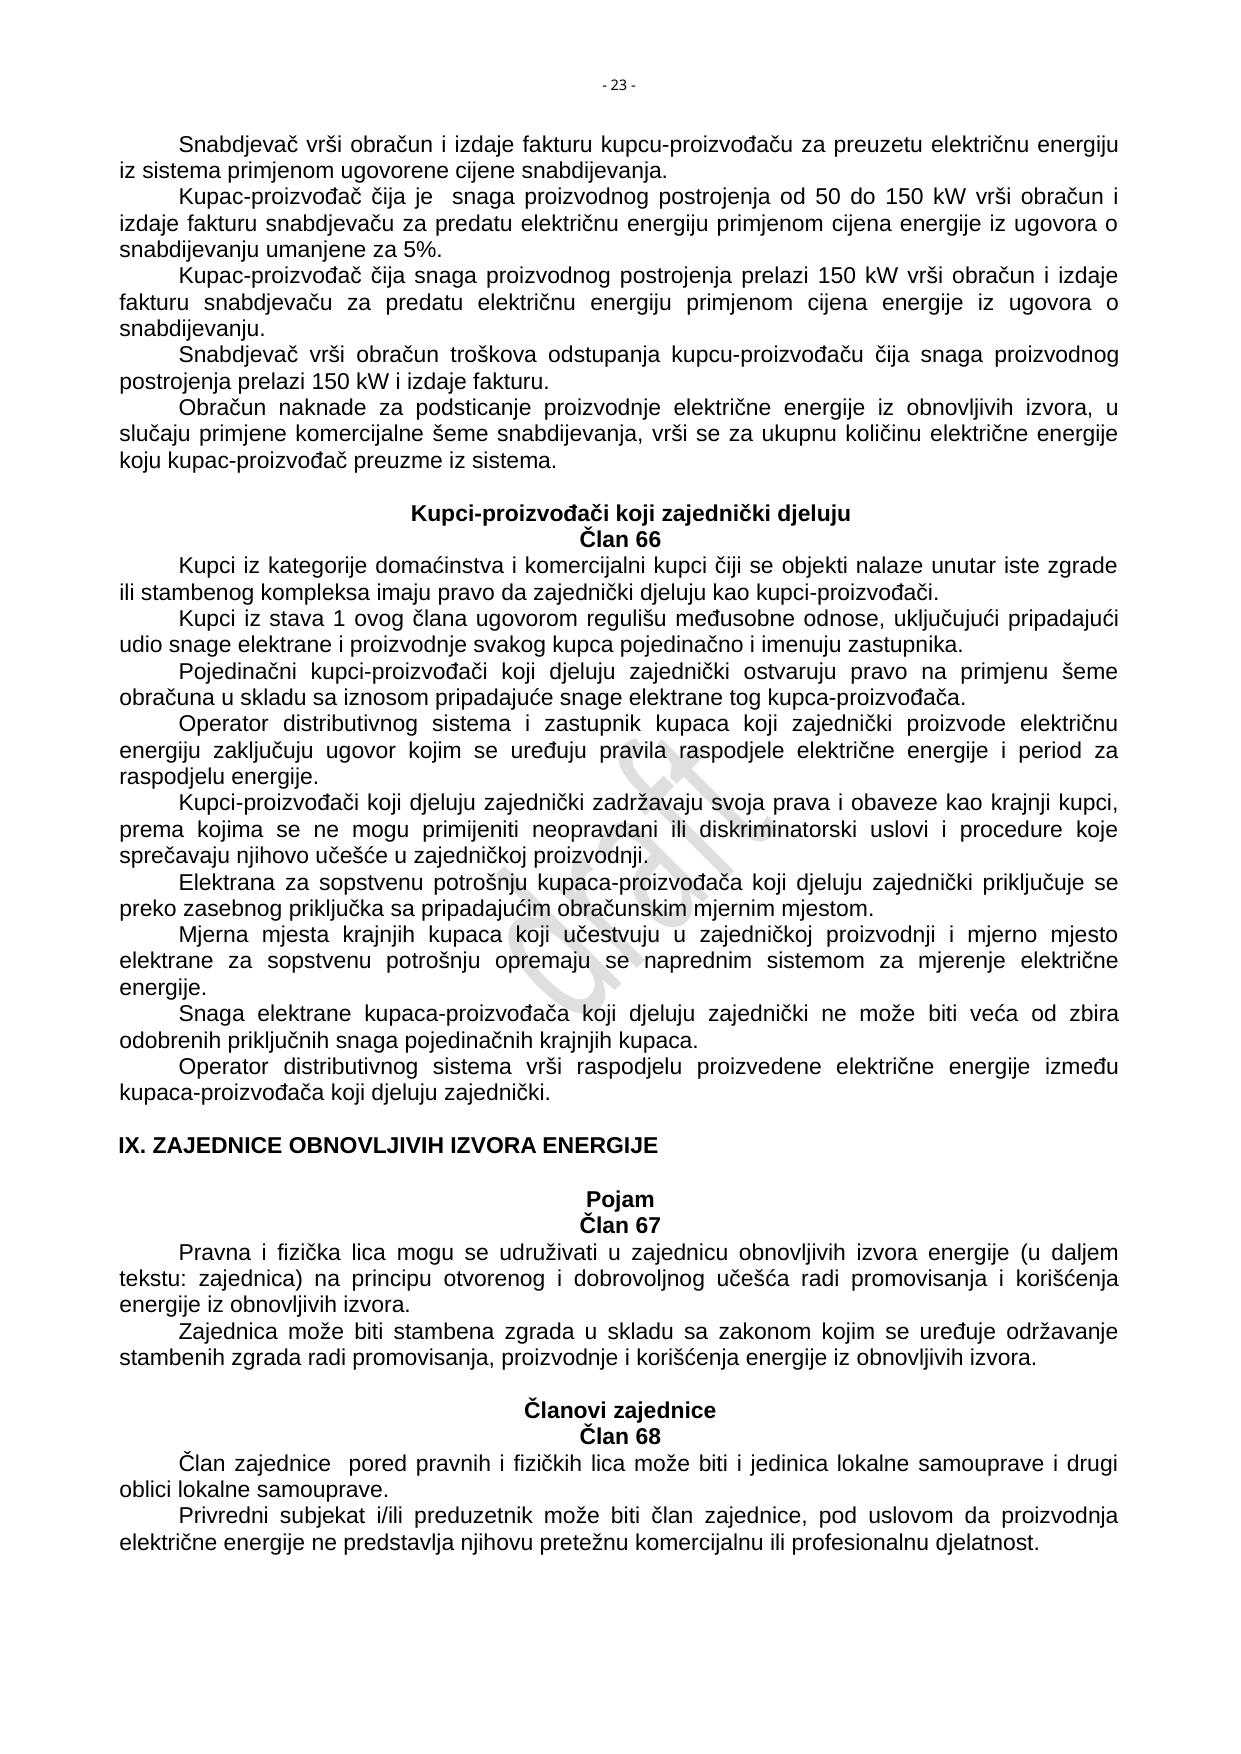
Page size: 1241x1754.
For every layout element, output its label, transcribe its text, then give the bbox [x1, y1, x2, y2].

text Mjerna mjesta krajnjih kupaca koji učestvuju u zajedničkoj proizvodnji i mjerno mjesto elektrane za sopstvenu potrošnju opremaju se naprednim sistemom za mjerenje električne energije. [119, 921, 1119, 1000]
text Kupci iz stava 1 ovog člana ugovorom regulišu međusobne odnose, uključujući pripadajući udio snage elektrane i proizvodnje svakog kupca pojedinačno i imenuju zastupnika. [119, 605, 1119, 658]
subtitle Članovi zajednice [118, 1397, 1122, 1423]
text Snabdjevač vrši obračun troškova odstupanja kupcu-proizvođaču čija snaga proizvodnog postrojenja prelazi 150 kW i izdaje fakturu. [119, 341, 1119, 394]
text Zajednica može biti stambena zgrada u skladu sa zakonom kojim se uređuje održavanje stambenih zgrada radi promovisanja, proizvodnje i korišćenja energije iz obnovljivih izvora. [119, 1318, 1119, 1370]
text Pravna i fizička lica mogu se udruživati u zajednicu obnovljivih izvora energije (u daljem tekstu: zajednica) na principu otvorenog i dobrovoljnog učešća radi promovisanja i korišćenja energije iz obnovljivih izvora. [119, 1239, 1119, 1318]
subtitle Pojam [118, 1186, 1122, 1212]
text Pojedinačni kupci-proizvođači koji djeluju zajednički ostvaruju pravo na primjenu šeme obračuna u skladu sa iznosom pripadajuće snage elektrane tog kupca-proizvođača. [119, 658, 1119, 710]
text Snabdjevač vrši obračun i izdaje fakturu kupcu-proizvođaču za preuzetu električnu energiju iz sistema primjenom ugovorene cijene snabdijevanja. [119, 131, 1119, 183]
text Član zajednice pored pravnih i fizičkih lica može biti i jedinica lokalne samouprave i drugi oblici lokalne samouprave. [119, 1449, 1119, 1502]
subtitle Član 67 [118, 1212, 1122, 1239]
text Operator distributivnog sistema vrši raspodjelu proizvedene električne energije između kupaca-proizvođača koji djeluju zajednički. [119, 1053, 1119, 1106]
text Snaga elektrane kupaca-proizvođača koji djeluju zajednički ne može biti veća od zbira odobrenih priključnih snaga pojedinačnih krajnjih kupaca. [119, 1000, 1119, 1053]
text Privredni subjekat i/ili preduzetnik može biti član zajednice, pod uslovom da proizvodnja električne energije ne predstavlja njihovu pretežnu komercijalnu ili profesionalnu djelatnost. [119, 1502, 1119, 1555]
text Operator distributivnog sistema i zastupnik kupaca koji zajednički proizvode električnu energiju zaključuju ugovor kojim se uređuju pravila raspodjele električne energije i period za raspodjelu energije. [119, 710, 1119, 789]
text Kupci-proizvođači koji djeluju zajednički zadržavaju svoja prava i obaveze kao krajnji kupci, prema kojima se ne mogu primijeniti neopravdani ili diskriminatorski uslovi i procedure koje sprečavaju njihovo učešće u zajedničkoj proizvodnji. [119, 789, 1119, 868]
text Kupci-proizvođači koji zajednički djeluju [118, 499, 1122, 526]
text Kupci iz kategorije domaćinstva i komercijalni kupci čiji se objekti nalaze unutar iste zgrade ili stambenog kompleksa imaju pravo da zajednički djeluju kao kupci-proizvođači. [119, 552, 1119, 605]
subtitle IX. ZAJEDNICE OBNOVLJIVIH IZVORA ENERGIJE [118, 1132, 1122, 1158]
subtitle Član 68 [118, 1423, 1122, 1449]
subtitle Član 66 [118, 526, 1122, 552]
text Kupac-proizvođač čija je snaga proizvodnog postrojenja od 50 do 150 kW vrši obračun i izdaje fakturu snabdjevaču za predatu električnu energiju primjenom cijena energije iz ugovora o snabdijevanju umanjene za 5%. [119, 183, 1119, 262]
text Kupac-proizvođač čija snaga proizvodnog postrojenja prelazi 150 kW vrši obračun i izdaje fakturu snabdjevaču za predatu električnu energiju primjenom cijena energije iz ugovora o snabdijevanju. [119, 262, 1119, 341]
text Elektrana za sopstvenu potrošnju kupaca-proizvođača koji djeluju zajednički priključuje se preko zasebnog priključka sa pripadajućim obračunskim mjernim mjestom. [119, 868, 1119, 921]
text Obračun naknade za podsticanje proizvodnje električne energije iz obnovljivih izvora, u slučaju primjene komercijalne šeme snabdijevanja, vrši se za ukupnu količinu električne energije koju kupac-proizvođač preuzme iz sistema. [119, 394, 1119, 473]
